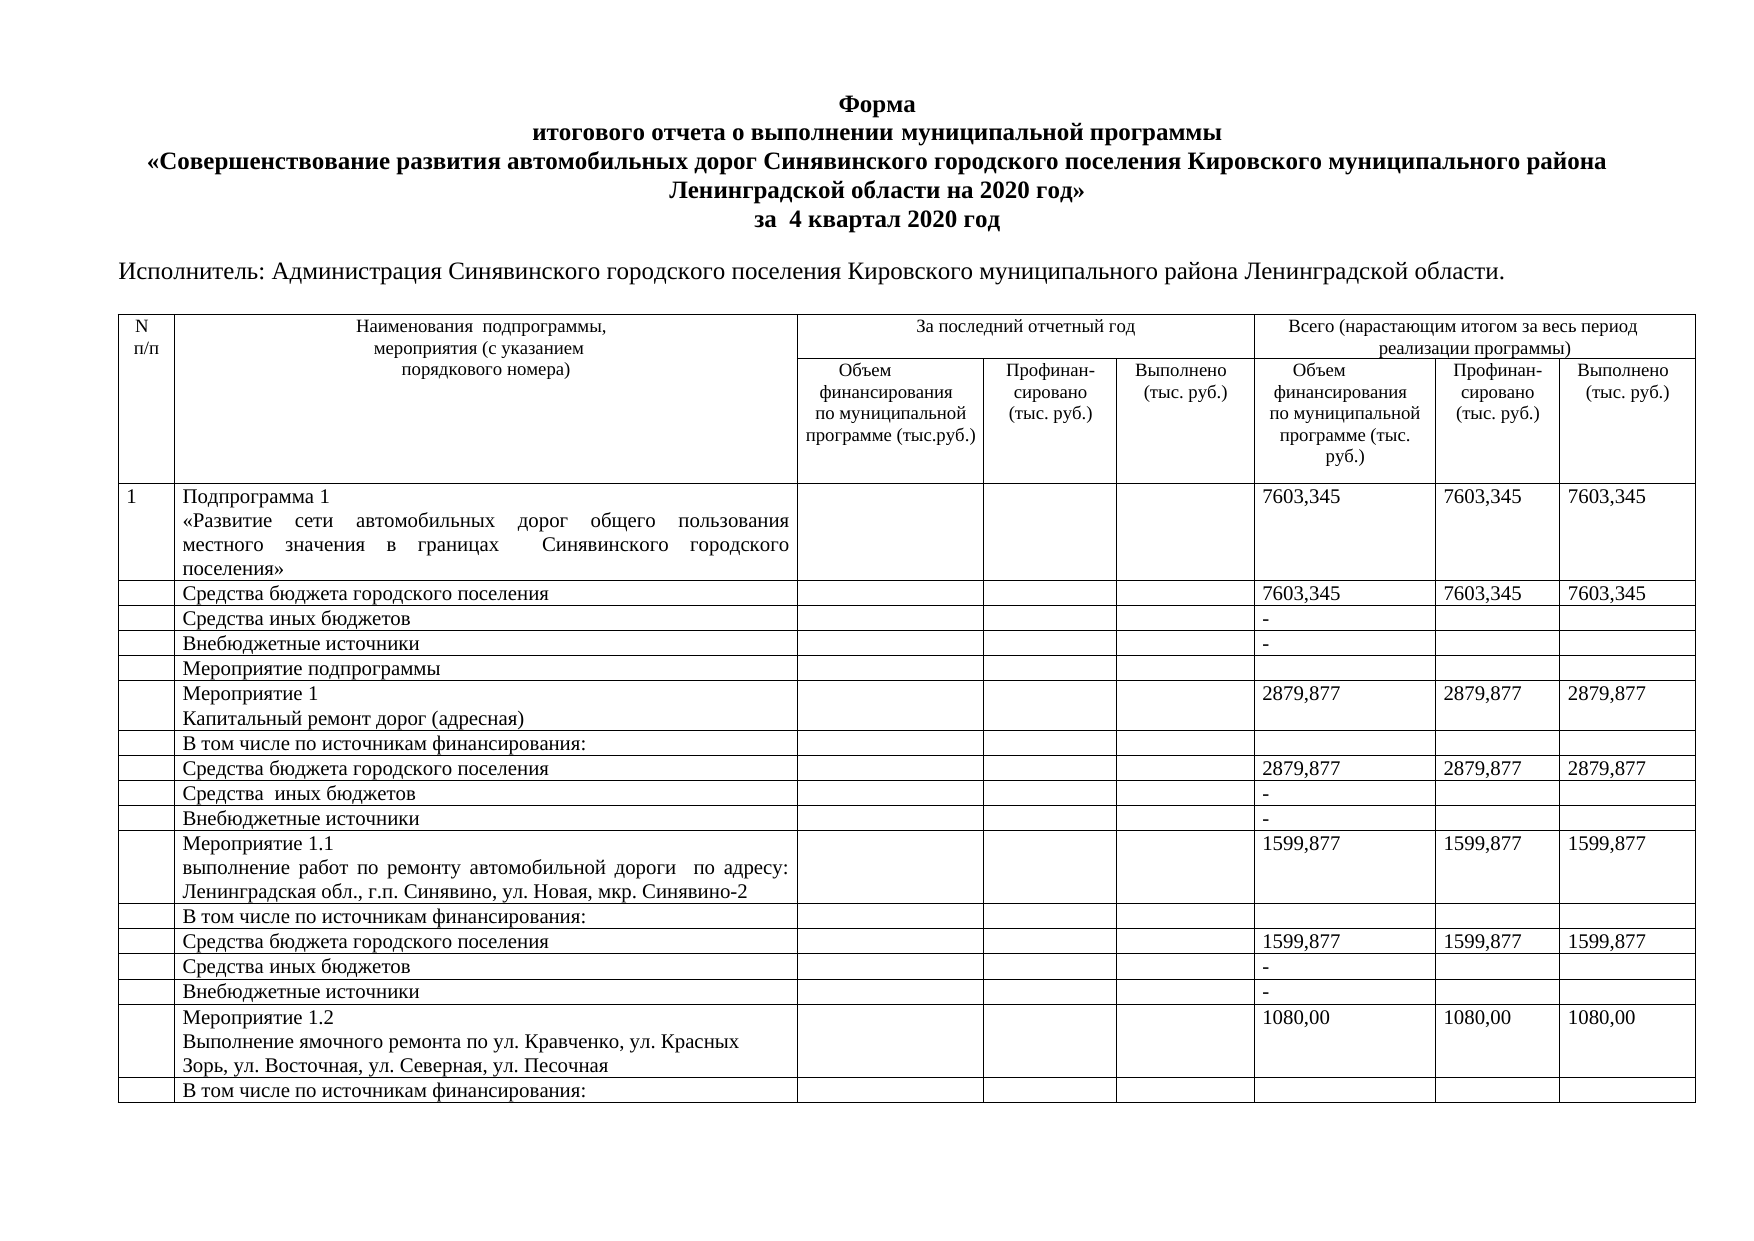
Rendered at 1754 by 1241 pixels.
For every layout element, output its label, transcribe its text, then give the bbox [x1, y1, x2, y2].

table_cell [1436, 731, 1559, 754]
table_cell Объем финансирования по муниципальной программе (тыс. руб.) [1255, 359, 1435, 483]
table_cell [1560, 980, 1695, 1003]
text за 4 квартал 2020 год [118, 204, 1636, 232]
table_cell [1560, 656, 1695, 680]
table_cell [1436, 954, 1559, 978]
table_cell [1436, 656, 1559, 680]
table_cell [1117, 806, 1254, 830]
text Исполнитель: Администрация Синявинского городского поселения Кировского муниципального района Ленинградской области. [118, 256, 1636, 285]
table_cell [984, 929, 1116, 953]
table_cell [1117, 656, 1254, 680]
table_header За последний отчетный год [798, 315, 1254, 358]
table_cell [798, 1078, 983, 1102]
table_cell 1599,877 [1255, 929, 1435, 953]
table_cell 2879,877 [1560, 681, 1695, 729]
table_cell [119, 656, 174, 680]
table_cell [1117, 581, 1254, 605]
table_header N п/п [119, 315, 174, 483]
table_cell [1560, 904, 1695, 928]
table_cell Внебюджетные источники [175, 806, 797, 830]
table_cell [1560, 954, 1695, 978]
table_cell [798, 656, 983, 680]
table_cell 2879,877 [1255, 756, 1435, 780]
table_cell [1560, 781, 1695, 805]
table_cell [984, 806, 1116, 830]
table_cell Выполнено (тыс. руб.) [1117, 359, 1254, 483]
table_cell [798, 606, 983, 630]
table_cell Внебюджетные источники [175, 631, 797, 655]
table_cell Средства бюджета городского поселения [175, 581, 797, 605]
table_cell [119, 954, 174, 978]
table_cell [1117, 756, 1254, 780]
table_cell 2879,877 [1560, 756, 1695, 780]
table_cell 1599,877 [1436, 929, 1559, 953]
table_cell 7603,345 [1436, 581, 1559, 605]
table_header Всего (нарастающим итогом за весь период реализации программы) [1255, 315, 1695, 358]
text итогового отчета о выполнении муниципальной программы [118, 117, 1636, 146]
table_cell [1436, 631, 1559, 655]
table_cell [119, 806, 174, 830]
table_cell [119, 831, 174, 903]
table_cell Профинан-сировано (тыс. руб.) [984, 359, 1116, 483]
table_cell [119, 1078, 174, 1102]
table_cell [119, 731, 174, 754]
table_cell 1080,00 [1560, 1005, 1695, 1077]
table_cell [798, 756, 983, 780]
table_cell [119, 929, 174, 953]
table_cell [1117, 484, 1254, 580]
table_cell [984, 756, 1116, 780]
table_cell [984, 781, 1116, 805]
table_cell [984, 484, 1116, 580]
table_cell [984, 980, 1116, 1003]
table_cell [1560, 606, 1695, 630]
table_cell [798, 806, 983, 830]
table_cell - [1255, 606, 1435, 630]
table_cell [1117, 831, 1254, 903]
table_cell Объем финансирования по муниципальной программе (тыс.руб.) [798, 359, 983, 483]
table_cell [798, 980, 983, 1003]
table_cell [1436, 904, 1559, 928]
table_cell Мероприятие 1.2 Выполнение ямочного ремонта по ул. Кравченко, ул. Красных Зорь, ул. Восточная, ул. Северная, ул. Песочная [175, 1005, 797, 1077]
table_cell 2879,877 [1255, 681, 1435, 729]
table_cell [984, 581, 1116, 605]
table_cell [1117, 1005, 1254, 1077]
table_cell [1436, 806, 1559, 830]
table_cell [984, 1005, 1116, 1077]
table_cell В том числе по источникам финансирования: [175, 904, 797, 928]
table_cell [1255, 656, 1435, 680]
table_cell В том числе по источникам финансирования: [175, 731, 797, 754]
table_cell 7603,345 [1255, 581, 1435, 605]
table_cell [119, 606, 174, 630]
table_cell [119, 631, 174, 655]
table_cell 2879,877 [1436, 681, 1559, 729]
table_cell [798, 681, 983, 729]
table_cell [1436, 606, 1559, 630]
table_cell Средства иных бюджетов [175, 606, 797, 630]
table_cell [798, 581, 983, 605]
table_cell [119, 980, 174, 1003]
table_cell - [1255, 631, 1435, 655]
table_cell [1560, 631, 1695, 655]
table_cell Средства иных бюджетов [175, 954, 797, 978]
table_cell - [1255, 806, 1435, 830]
table_cell [1560, 1078, 1695, 1102]
table_cell [798, 904, 983, 928]
table_cell Средства бюджета городского поселения [175, 929, 797, 953]
table_cell 1 [119, 484, 174, 580]
table_cell 1599,877 [1436, 831, 1559, 903]
table_cell [984, 831, 1116, 903]
table_cell [1255, 1078, 1435, 1102]
table_cell 1080,00 [1436, 1005, 1559, 1077]
table_cell [798, 484, 983, 580]
table_cell [1436, 980, 1559, 1003]
table_cell [798, 831, 983, 903]
text Форма [118, 89, 1636, 117]
table_cell [119, 781, 174, 805]
table_cell [1117, 929, 1254, 953]
table_cell Выполнено (тыс. руб.) [1560, 359, 1695, 483]
table_cell [1436, 781, 1559, 805]
table_cell [1560, 731, 1695, 754]
table_cell [1117, 954, 1254, 978]
table_cell Профинан-сировано (тыс. руб.) [1436, 359, 1559, 483]
table_cell [984, 1078, 1116, 1102]
table_cell - [1255, 781, 1435, 805]
table_cell [984, 904, 1116, 928]
table_cell Средства бюджета городского поселения [175, 756, 797, 780]
table_cell 7603,345 [1436, 484, 1559, 580]
table_cell [984, 656, 1116, 680]
table_cell - [1255, 954, 1435, 978]
table_cell [1117, 980, 1254, 1003]
table_cell [984, 954, 1116, 978]
table_cell [984, 606, 1116, 630]
table_cell [1117, 631, 1254, 655]
table_cell [1255, 904, 1435, 928]
table_cell [1117, 681, 1254, 729]
table_cell [798, 929, 983, 953]
table_cell 1599,877 [1560, 929, 1695, 953]
table_cell [119, 1005, 174, 1077]
table_cell [119, 681, 174, 729]
table_cell 1599,877 [1560, 831, 1695, 903]
table_cell 7603,345 [1560, 581, 1695, 605]
table_cell 1080,00 [1255, 1005, 1435, 1077]
table_cell 2879,877 [1436, 756, 1559, 780]
table_cell Подпрограмма 1 «Развитие сети автомобильных дорог общего пользования местного значения в границах Синявинского городского поселения» [175, 484, 797, 580]
table_header Наименования подпрограммы, мероприятия (с указанием порядкового номера) [175, 315, 797, 483]
table_cell 1599,877 [1255, 831, 1435, 903]
table_cell Мероприятие подпрограммы [175, 656, 797, 680]
table_cell [798, 731, 983, 754]
table_cell [798, 954, 983, 978]
table_cell Внебюджетные источники [175, 980, 797, 1003]
table_cell [1117, 606, 1254, 630]
table_cell [1255, 731, 1435, 754]
table_cell [984, 681, 1116, 729]
table_cell Мероприятие 1.1 выполнение работ по ремонту автомобильной дороги по адресу: Ленинградская обл., г.п. Синявино, ул. Новая, мкр. Синявино-2 [175, 831, 797, 903]
table_cell [984, 631, 1116, 655]
table_cell 7603,345 [1560, 484, 1695, 580]
table_cell Средства иных бюджетов [175, 781, 797, 805]
text «Совершенствование развития автомобильных дорог Синявинского городского поселения Кировского муниципального района Ленинградской области на 2020 год» [118, 146, 1636, 204]
table_cell [119, 756, 174, 780]
table_cell [1436, 1078, 1559, 1102]
table_cell [1117, 904, 1254, 928]
table_cell [798, 781, 983, 805]
table_cell [119, 581, 174, 605]
table_cell [119, 904, 174, 928]
table_cell [798, 631, 983, 655]
table_cell Мероприятие 1 Капитальный ремонт дорог (адресная) [175, 681, 797, 729]
table_cell [1560, 806, 1695, 830]
table_cell [1117, 781, 1254, 805]
table_cell В том числе по источникам финансирования: [175, 1078, 797, 1102]
table_cell 7603,345 [1255, 484, 1435, 580]
table_cell [1117, 1078, 1254, 1102]
table_cell - [1255, 980, 1435, 1003]
table_cell [798, 1005, 983, 1077]
table_cell [984, 731, 1116, 754]
table_cell [1117, 731, 1254, 754]
